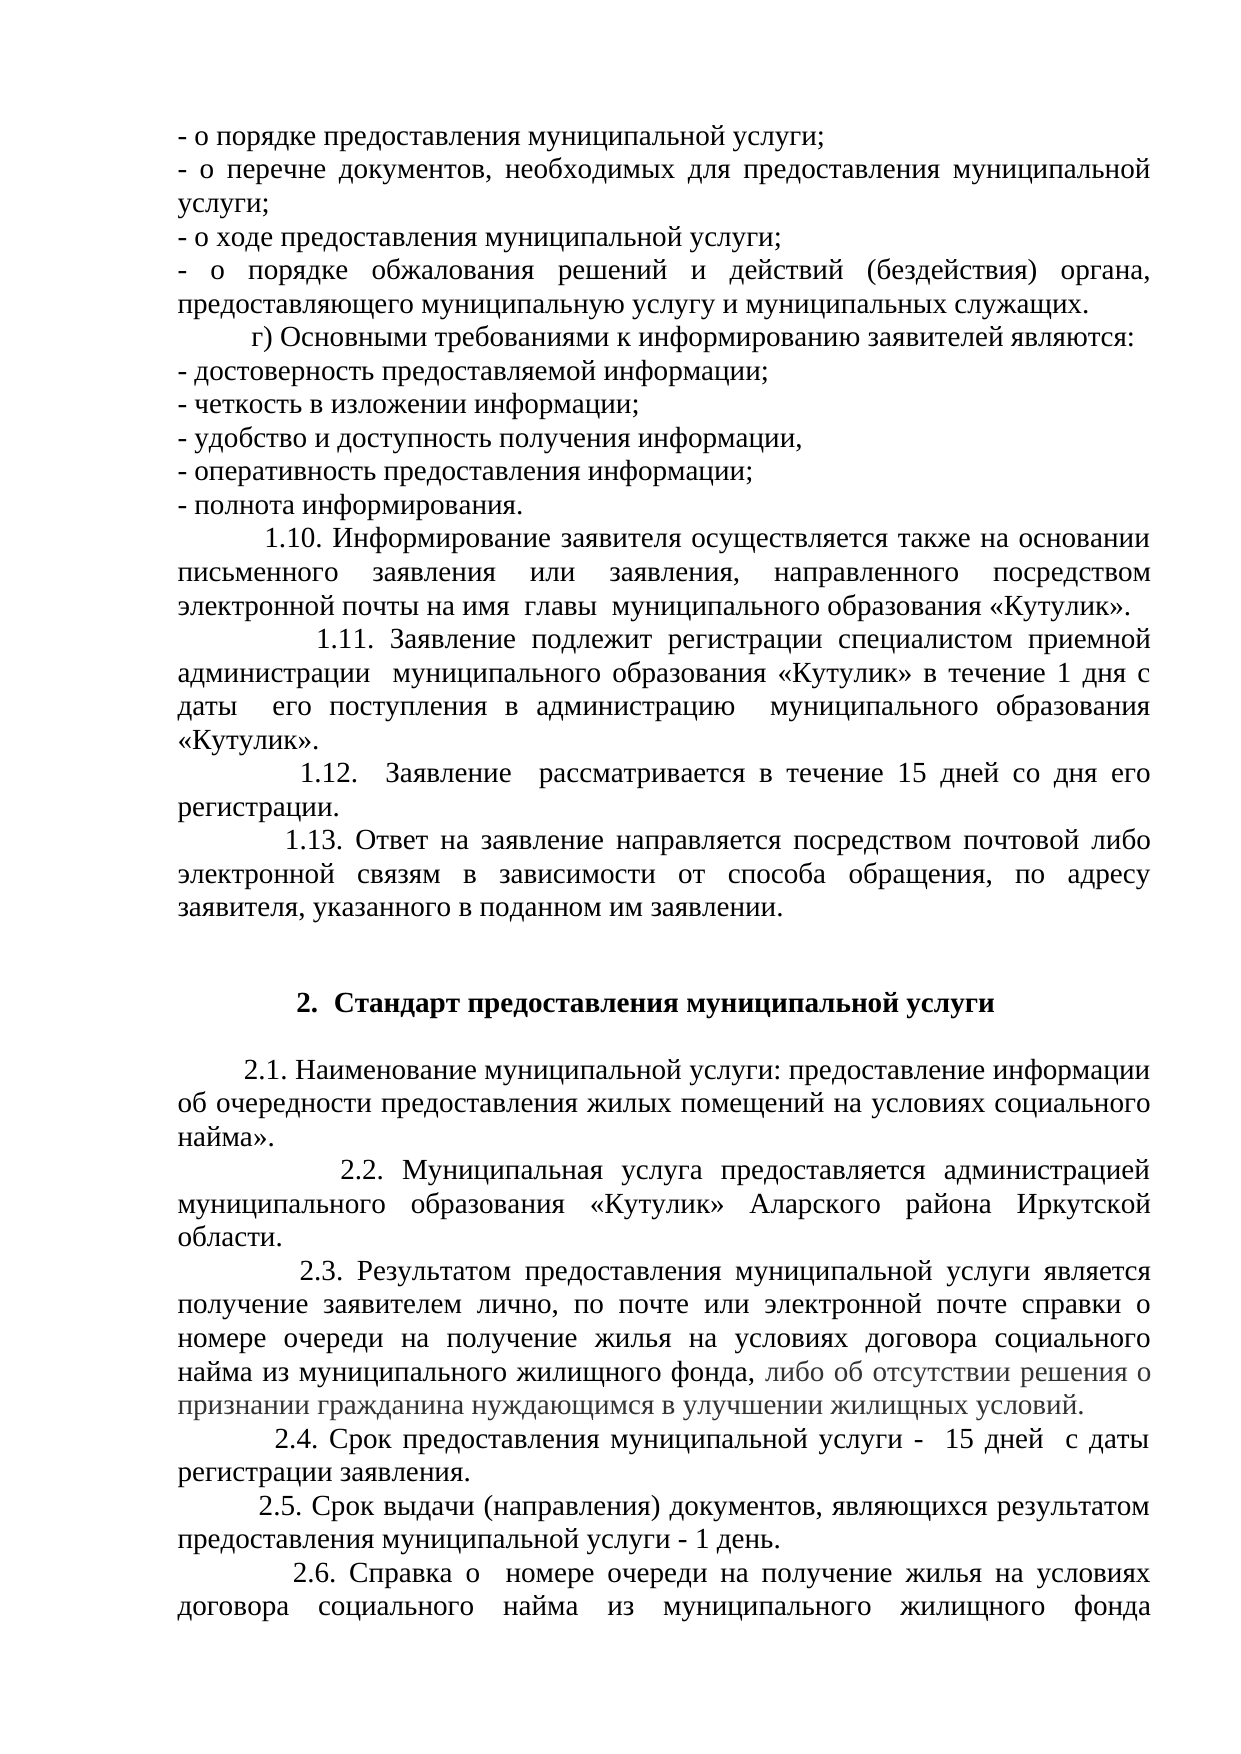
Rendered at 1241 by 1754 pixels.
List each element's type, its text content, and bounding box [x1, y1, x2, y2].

text 2.1. Наименование муниципальной услуги: предоставление информации об очередности предоставления жилых помещений на условиях социального найма». [177, 1052, 1152, 1152]
text - достоверность предоставляемой информации; [177, 353, 1152, 386]
text 2.2. Муниципальная услуга предоставляется администрацией муниципального образования «Кутулик» Аларского района Иркутской области. [177, 1152, 1152, 1253]
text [177, 1555, 1152, 1622]
text - четкость в изложении информации; [177, 386, 1152, 420]
text - о ходе предоставления муниципальной услуги; [177, 219, 1152, 252]
text 1.10. Информирование заявителя осуществляется также на основании письменного заявления или заявления, направленного посредством электронной почты на имя главы муниципального образования «Кутулик». [177, 521, 1152, 621]
text - полнота информирования. [177, 487, 1152, 521]
text - о перечне документов, необходимых для предоставления муниципальной услуги; [177, 152, 1152, 219]
text г) Основными требованиями к информированию заявителей являются: [177, 319, 1152, 353]
text 2.3. Результатом предоставления муниципальной услуги является получение заявителем лично, по почте или электронной почте справки о номере очереди на получение жилья на условиях договора социального найма из муниципального жилищного фонда, либо об отсутствии решения о признании гражданина нуждающимся в улучшении жилищных условий. [177, 1253, 1152, 1421]
text 1.11. Заявление подлежит регистрации специалистом приемной администрации муниципального образования «Кутулик» в течение 1 дня с даты его поступления в администрацию муниципального образования «Кутулик». [177, 621, 1152, 755]
text - о порядке обжалования решений и действий (бездействия) органа, предоставляющего муниципальную услугу и муниципальных служащих. [177, 252, 1152, 319]
text 1.13. Ответ на заявление направляется посредством почтовой либо электронной связям в зависимости от способа обращения, по адресу заявителя, указанного в поданном им заявлении. [177, 822, 1152, 923]
text - удобство и доступность получения информации, [177, 420, 1152, 453]
text 2.5. Срок выдачи (направления) документов, являющихся результатом предоставления муниципальной услуги - 1 день. [177, 1488, 1152, 1555]
text - о порядке предоставления муниципальной услуги; [177, 118, 1152, 152]
text 2.4. Срок предоставления муниципальной услуги - 15 дней с даты регистрации заявления. [177, 1421, 1152, 1488]
list Стандарт предоставления муниципальной услуги [140, 985, 1152, 1018]
text 1.12. Заявление рассматривается в течение 15 дней со дня его регистрации. [177, 755, 1152, 822]
text - оперативность предоставления информации; [177, 453, 1152, 487]
